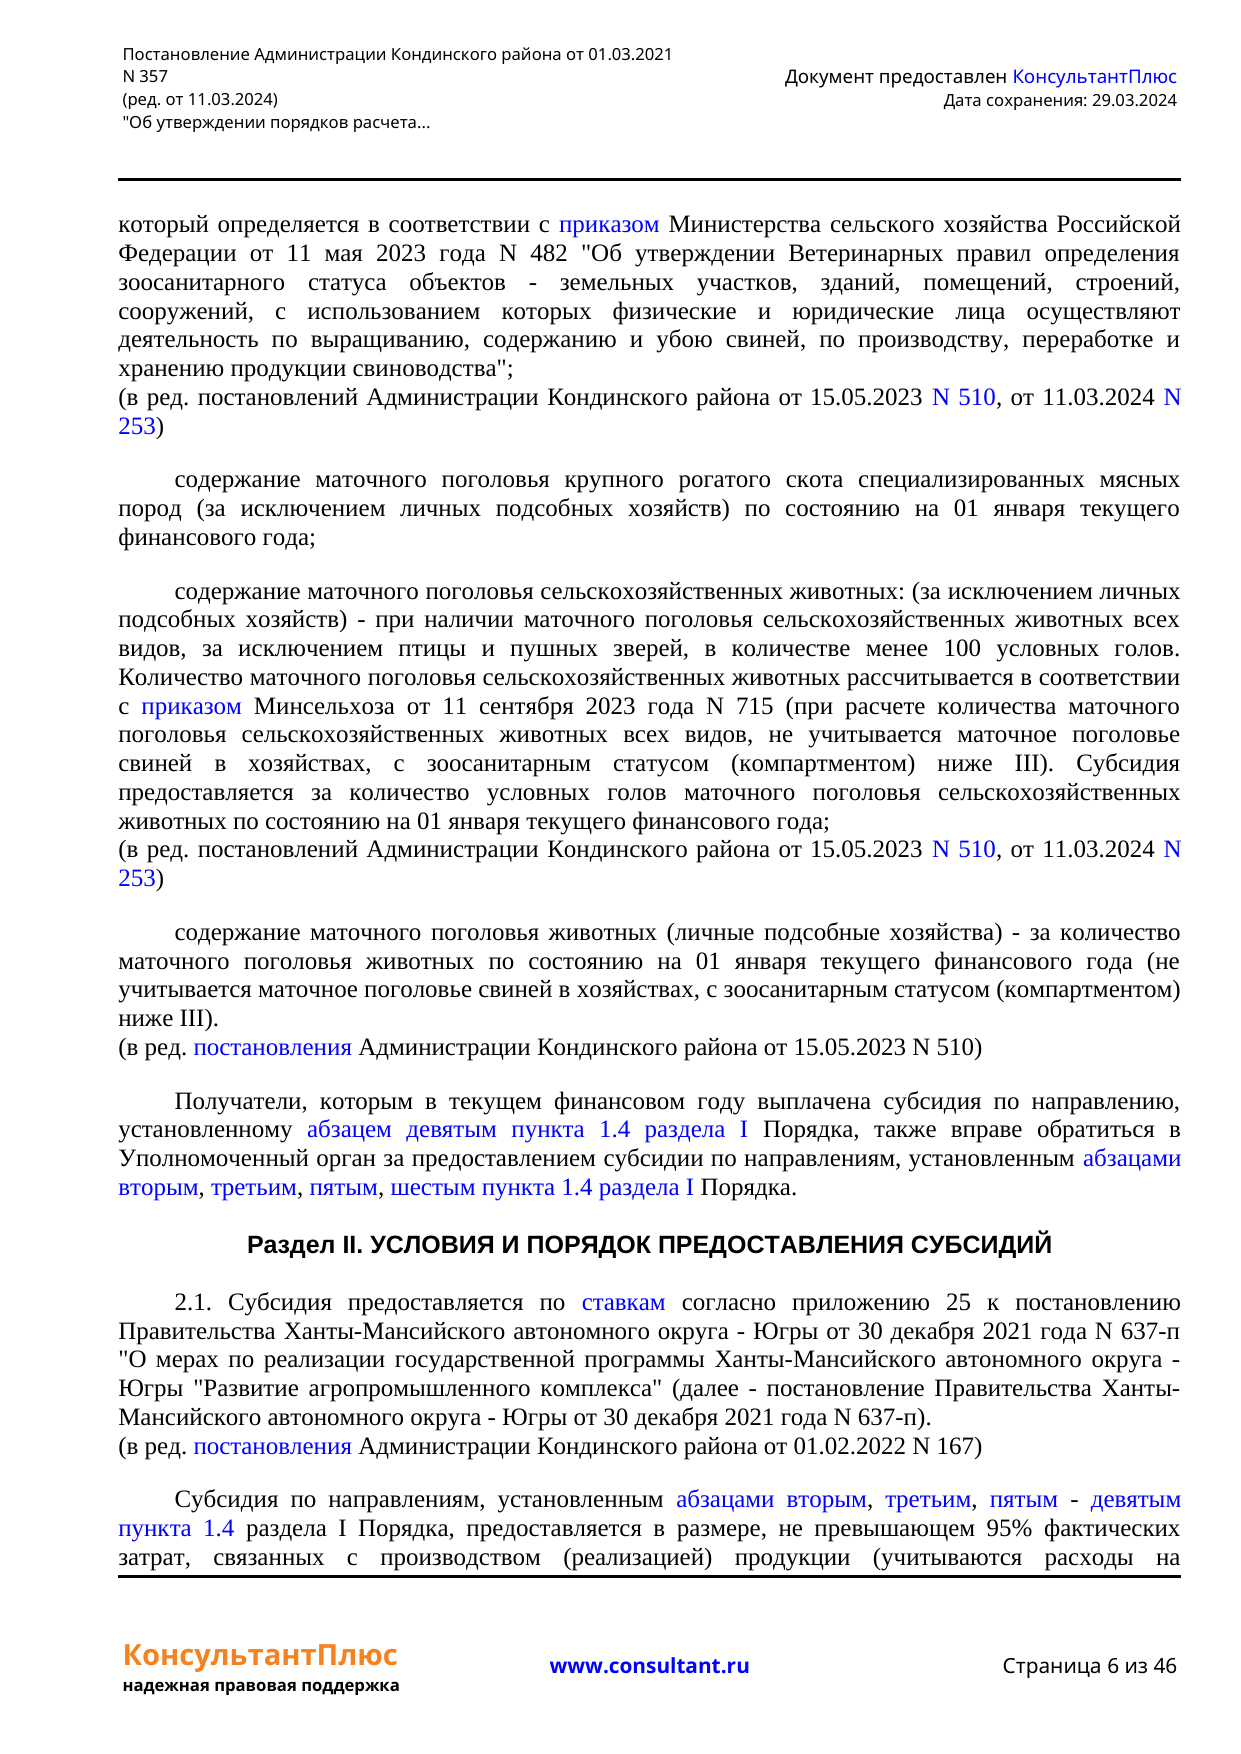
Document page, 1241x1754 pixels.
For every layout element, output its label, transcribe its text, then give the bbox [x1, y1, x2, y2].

title Раздел II. УСЛОВИЯ И ПОРЯДОК ПРЕДОСТАВЛЕНИЯ СУБСИДИЙ [118, 1229, 1181, 1258]
text Получатели, которым в текущем финансовом году выплачена субсидия по направлению, установленному абзацем девятым пункта 1.4 раздела I Порядка, также вправе обратиться в Уполномоченный орган за предоставлением субсидии по направлениям, установленным абзацами вторым, третьим, пятым, шестым пункта 1.4 раздела I Порядка. [118, 1086, 1181, 1201]
text 2.1. Субсидия предоставляется по ставкам согласно приложению 25 к постановлению Правительства Ханты-Мансийского автономного округа - Югры от 30 декабря 2021 года N 637-п "О мерах по реализации государственной программы Ханты-Мансийского автономного округа - Югры "Развитие агропромышленного комплекса" (далее - постановление Правительства Ханты-Мансийского автономного округа - Югры от 30 декабря 2021 года N 637-п). [118, 1287, 1181, 1431]
text содержание маточного поголовья крупного рогатого скота специализированных мясных пород (за исключением личных подсобных хозяйств) по состоянию на 01 января текущего финансового года; [118, 464, 1181, 551]
text (в ред. постановлений Администрации Кондинского района от 15.05.2023 N 510, от 11.03.2024 N 253) [118, 834, 1181, 892]
text содержание маточного поголовья животных (личные подсобные хозяйства) - за количество маточного поголовья животных по состоянию на 01 января текущего финансового года (не учитывается маточное поголовье свиней в хозяйствах, с зоосанитарным статусом (компартментом) ниже III). [118, 917, 1181, 1032]
text (в ред. постановления Администрации Кондинского района от 15.05.2023 N 510) [118, 1032, 1181, 1061]
text содержание маточного поголовья сельскохозяйственных животных: (за исключением личных подсобных хозяйств) - при наличии маточного поголовья сельскохозяйственных животных всех видов, за исключением птицы и пушных зверей, в количестве менее 100 условных голов. Количество маточного поголовья сельскохозяйственных животных рассчитывается в соответствии с приказом Минсельхоза от 11 сентября 2023 года N 715 (при расчете количества маточного поголовья сельскохозяйственных животных всех видов, не учитывается маточное поголовье свиней в хозяйствах, с зоосанитарным статусом (компартментом) ниже III). Субсидия предоставляется за количество условных голов маточного поголовья сельскохозяйственных животных по состоянию на 01 января текущего финансового года; [118, 576, 1181, 834]
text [118, 1484, 1181, 1571]
text (в ред. постановления Администрации Кондинского района от 01.02.2022 N 167) [118, 1431, 1181, 1459]
text (в ред. постановлений Администрации Кондинского района от 15.05.2023 N 510, от 11.03.2024 N 253) [118, 382, 1181, 439]
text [118, 209, 1181, 382]
